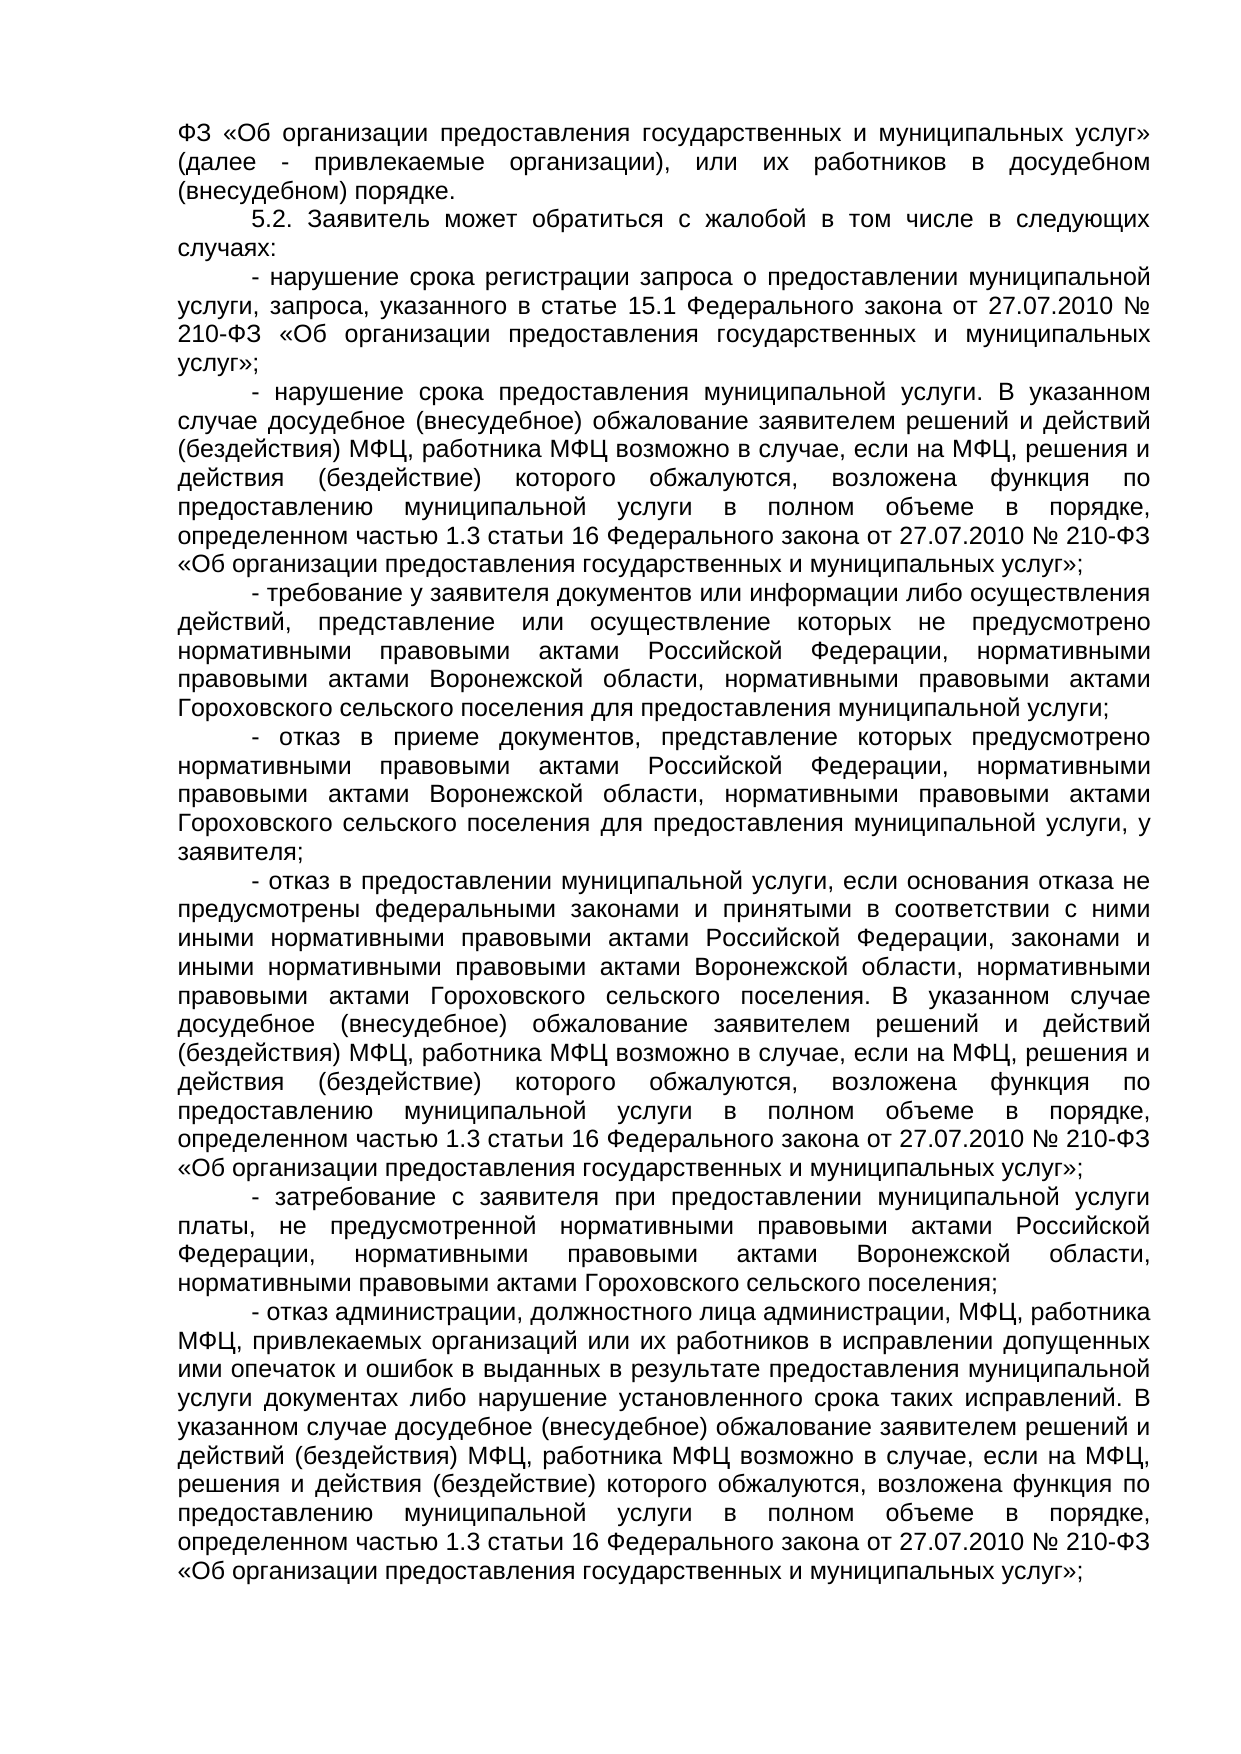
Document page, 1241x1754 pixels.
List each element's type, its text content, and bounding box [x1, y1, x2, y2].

text - требование у заявителя документов или информации либо осуществления действий, представление или осуществление которых не предусмотрено нормативными правовыми актами Российской Федерации, нормативными правовыми актами Воронежской области, нормативными правовыми актами Гороховского сельского поселения для предоставления муниципальной услуги; [177, 578, 1152, 722]
text - нарушение срока регистрации запроса о предоставлении муниципальной услуги, запроса, указанного в статье 15.1 Федерального закона от 27.07.2010 № 210-ФЗ «Об организации предоставления государственных и муниципальных услуг»; [177, 262, 1152, 377]
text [177, 118, 1152, 204]
text - нарушение срока предоставления муниципальной услуги. В указанном случае досудебное (внесудебное) обжалование заявителем решений и действий (бездействия) МФЦ, работника МФЦ возможно в случае, если на МФЦ, решения и действия (бездействие) которого обжалуются, возложена функция по предоставлению муниципальной услуги в полном объеме в порядке, определенном частью 1.3 статьи 16 Федерального закона от 27.07.2010 № 210-ФЗ «Об организации предоставления государственных и муниципальных услуг»; [177, 377, 1152, 578]
text - затребование с заявителя при предоставлении муниципальной услуги платы, не предусмотренной нормативными правовыми актами Российской Федерации, нормативными правовыми актами Воронежской области, нормативными правовыми актами Гороховского сельского поселения; [177, 1182, 1152, 1297]
text - отказ в предоставлении муниципальной услуги, если основания отказа не предусмотрены федеральными законами и принятыми в соответствии с ними иными нормативными правовыми актами Российской Федерации, законами и иными нормативными правовыми актами Воронежской области, нормативными правовыми актами Гороховского сельского поселения. В указанном случае досудебное (внесудебное) обжалование заявителем решений и действий (бездействия) МФЦ, работника МФЦ возможно в случае, если на МФЦ, решения и действия (бездействие) которого обжалуются, возложена функция по предоставлению муниципальной услуги в полном объеме в порядке, определенном частью 1.3 статьи 16 Федерального закона от 27.07.2010 № 210-ФЗ «Об организации предоставления государственных и муниципальных услуг»; [177, 866, 1152, 1182]
text - отказ администрации, должностного лица администрации, МФЦ, работника МФЦ, привлекаемых организаций или их работников в исправлении допущенных ими опечаток и ошибок в выданных в результате предоставления муниципальной услуги документах либо нарушение установленного срока таких исправлений. В указанном случае досудебное (внесудебное) обжалование заявителем решений и действий (бездействия) МФЦ, работника МФЦ возможно в случае, если на МФЦ, решения и действия (бездействие) которого обжалуются, возложена функция по предоставлению муниципальной услуги в полном объеме в порядке, определенном частью 1.3 статьи 16 Федерального закона от 27.07.2010 № 210-ФЗ «Об организации предоставления государственных и муниципальных услуг»; [177, 1297, 1152, 1584]
text 5.2. Заявитель может обратиться с жалобой в том числе в следующих случаях: [177, 204, 1152, 262]
text - отказ в приеме документов, представление которых предусмотрено нормативными правовыми актами Российской Федерации, нормативными правовыми актами Воронежской области, нормативными правовыми актами Гороховского сельского поселения для предоставления муниципальной услуги, у заявителя; [177, 722, 1152, 866]
